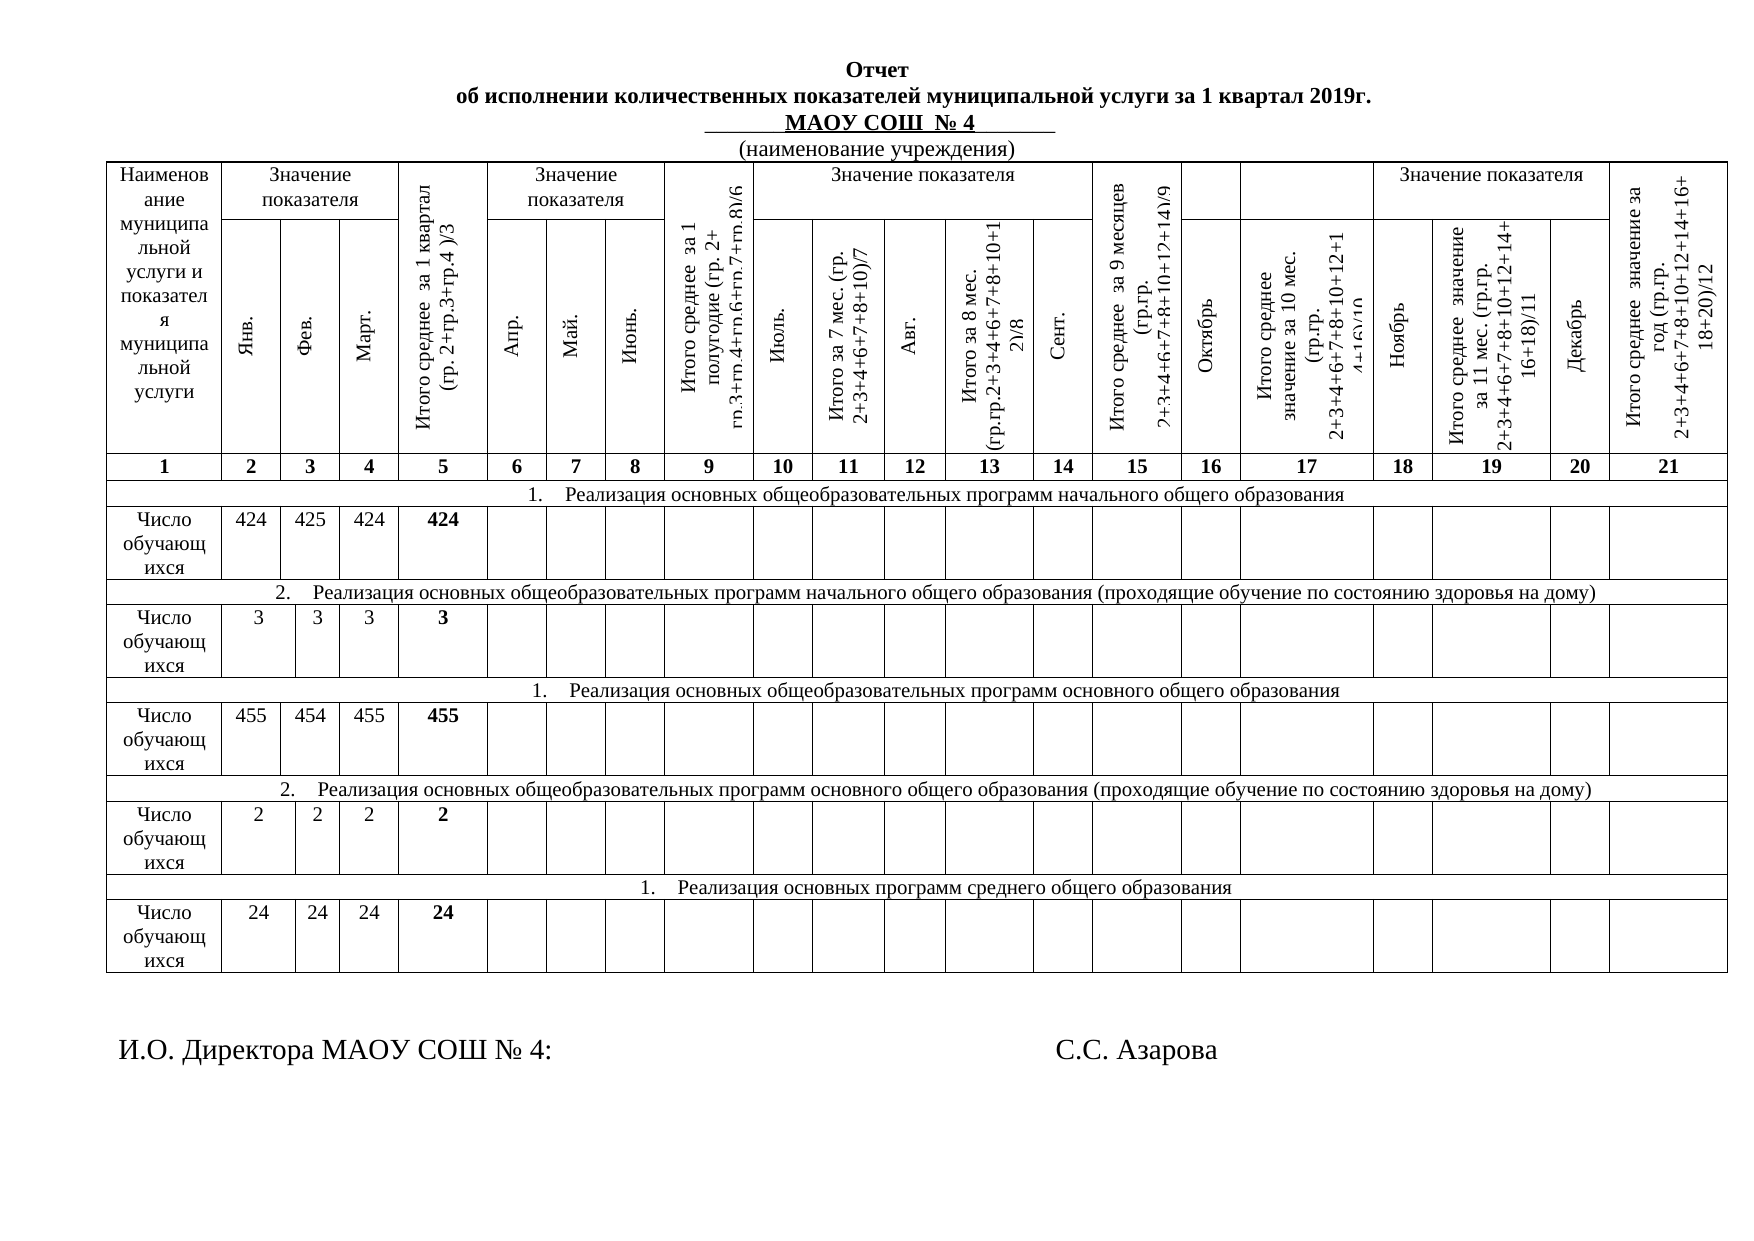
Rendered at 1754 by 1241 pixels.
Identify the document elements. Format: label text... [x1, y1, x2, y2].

table_cell 424 [222, 507, 280, 579]
table_cell [813, 802, 884, 874]
table_cell [1093, 802, 1181, 874]
table_cell 17 [1241, 454, 1373, 480]
table_cell [754, 802, 812, 874]
table_cell 16 [1182, 454, 1240, 480]
table_cell [1093, 703, 1181, 775]
table_cell [1034, 802, 1092, 874]
table_cell 9 [665, 454, 753, 480]
table_cell [1374, 802, 1432, 874]
table_header Наименование муниципальной услуги и показателя муниципальной услуги [107, 163, 221, 453]
table_cell [1241, 900, 1373, 972]
table_cell [946, 507, 1033, 579]
table_cell 2 [340, 802, 398, 874]
table_cell [1182, 900, 1240, 972]
table_cell [606, 605, 664, 677]
table_cell [1374, 605, 1432, 677]
table_cell [885, 802, 945, 874]
table_cell Апр. [488, 220, 546, 453]
table_cell 3 [222, 605, 295, 677]
table_cell Реализация основных общеобразовательных программ основного общего образования (проходящие обучение по состоянию здоровья на дому) [107, 776, 1727, 801]
table_cell 14 [1034, 454, 1092, 480]
table_cell [1093, 605, 1181, 677]
table_cell [1034, 507, 1092, 579]
table_cell [813, 605, 884, 677]
table_cell [665, 900, 753, 972]
text (наименование учреждения) [118, 135, 1636, 161]
table_header Значение показателя [222, 163, 398, 219]
table_cell Число обучающихся [107, 605, 221, 677]
table_cell 20 [1551, 454, 1609, 480]
table_header [1182, 163, 1240, 219]
table_cell [813, 900, 884, 972]
table_cell [885, 900, 945, 972]
text _______МАОУ СОШ № 4_______ [118, 109, 1636, 135]
table_cell 7 [547, 454, 605, 480]
table_cell 24 [399, 900, 487, 972]
table_cell [1241, 507, 1373, 579]
table_header Итого среднее за 1 полугодие (гр. 2+ гр.3+гр.4+гр.6+гр.7+гр.8)/6 [665, 163, 753, 453]
table_cell 425 [281, 507, 339, 579]
table_cell 24 [222, 900, 295, 972]
table_cell [1182, 605, 1240, 677]
table_cell 21 [1610, 454, 1727, 480]
table_cell 3 [296, 605, 339, 677]
table_cell [885, 507, 945, 579]
table_cell [665, 605, 753, 677]
table_cell [1433, 605, 1550, 677]
table_cell [1182, 703, 1240, 775]
text И.О. Директора МАОУ СОШ № 4: С.С. Азарова [118, 1032, 1636, 1066]
table_cell 11 [813, 454, 884, 480]
table_cell [547, 507, 605, 579]
table_cell [665, 802, 753, 874]
table_cell Итого за 7 мес. (гр. 2+3+4+6+7+8+10)/7 [813, 220, 884, 453]
table_cell Май. [547, 220, 605, 453]
table_cell [1433, 802, 1550, 874]
table_cell 13 [946, 454, 1033, 480]
table_cell [606, 900, 664, 972]
table_cell 24 [296, 900, 339, 972]
table_cell Число обучающихся [107, 703, 221, 775]
table_header Итого среднее за 9 месяцев (гр.гр. 2+3+4+6+7+8+10+12+14)/9 [1093, 163, 1181, 453]
table_cell 5 [399, 454, 487, 480]
table_cell Июль. [754, 220, 812, 453]
table_cell 455 [340, 703, 398, 775]
table_cell [1433, 703, 1550, 775]
table_cell 6 [488, 454, 546, 480]
table_cell 2 [222, 454, 280, 480]
table_cell Реализация основных общеобразовательных программ основного общего образования [107, 678, 1727, 702]
table_cell Сент. [1034, 220, 1092, 453]
table_header Значение показателя [754, 163, 1092, 219]
table_cell [885, 605, 945, 677]
table_cell [1182, 507, 1240, 579]
table_cell Итого среднее значение за 10 мес. (гр.гр. 2+3+4+6+7+8+10+12+14+16)/10 [1241, 220, 1373, 453]
table_cell [946, 900, 1033, 972]
table_cell Реализация основных программ среднего общего образования [107, 875, 1727, 899]
table_cell [665, 507, 753, 579]
table_cell [1610, 900, 1727, 972]
table_cell Янв. [222, 220, 280, 453]
table_cell 3 [340, 605, 398, 677]
table_cell 2 [399, 802, 487, 874]
table_cell [606, 703, 664, 775]
table_cell [946, 703, 1033, 775]
table_cell Итого среднее значение за 11 мес. (гр.гр. 2+3+4+6+7+8+10+12+14+16+18)/11 [1433, 220, 1550, 453]
table_cell [754, 703, 812, 775]
table_cell [488, 507, 546, 579]
table_cell [946, 605, 1033, 677]
table_cell [488, 900, 546, 972]
table_cell [1610, 802, 1727, 874]
table_cell Июнь. [606, 220, 664, 453]
table_cell [885, 703, 945, 775]
table_cell Фев. [281, 220, 339, 453]
table_cell 455 [222, 703, 280, 775]
table_header Итого среднее значение за год (гр.гр. 2+3+4+6+7+8+10+12+14+16+18+20)/12 [1610, 163, 1727, 453]
table_cell Ноябрь [1374, 220, 1432, 453]
table_cell 8 [606, 454, 664, 480]
table_cell Авг. [885, 220, 945, 453]
table_cell [1610, 605, 1727, 677]
table_cell [606, 507, 664, 579]
table_cell Октябрь [1182, 220, 1240, 453]
table_cell 454 [281, 703, 339, 775]
table_cell Реализация основных общеобразовательных программ начального общего образования (проходящие обучение по состоянию здоровья на дому) [107, 580, 1727, 604]
table_cell [1034, 703, 1092, 775]
table_cell [1433, 507, 1550, 579]
table_cell 455 [399, 703, 487, 775]
table_cell [1374, 703, 1432, 775]
table_cell 424 [340, 507, 398, 579]
table_cell [1374, 900, 1432, 972]
table_cell Реализация основных общеобразовательных программ начального общего образования [107, 481, 1727, 506]
text об исполнении количественных показателей муниципальной услуги за 1 квартал 2019г. [118, 82, 1636, 109]
table_cell 19 [1433, 454, 1550, 480]
table_cell [1093, 507, 1181, 579]
table_cell 10 [754, 454, 812, 480]
table_cell [488, 802, 546, 874]
table_cell [1610, 507, 1727, 579]
table_cell 15 [1093, 454, 1181, 480]
table_cell [1551, 900, 1609, 972]
table_cell Март. [340, 220, 398, 453]
table_cell 2 [222, 802, 295, 874]
table_cell 424 [399, 507, 487, 579]
table_cell [1034, 605, 1092, 677]
table_cell [813, 507, 884, 579]
table_cell [1093, 900, 1181, 972]
table_cell [547, 703, 605, 775]
table_cell [547, 900, 605, 972]
table_header Значение показателя [488, 163, 664, 219]
table_cell [1182, 802, 1240, 874]
table_cell [754, 900, 812, 972]
table_cell [1241, 605, 1373, 677]
text Отчет [118, 56, 1636, 82]
table_cell [754, 507, 812, 579]
table_cell [488, 703, 546, 775]
table_cell [1551, 605, 1609, 677]
table_cell 3 [399, 605, 487, 677]
table_cell Число обучающихся [107, 802, 221, 874]
table_cell [606, 802, 664, 874]
table_cell 3 [281, 454, 339, 480]
table_cell [1551, 703, 1609, 775]
table_cell 24 [340, 900, 398, 972]
table_cell 12 [885, 454, 945, 480]
table_cell Число обучающихся [107, 900, 221, 972]
table_cell [488, 605, 546, 677]
table_header Итого среднее за 1 квартал (гр. 2+гр.3+гр.4 )/3 [399, 163, 487, 453]
table_cell Декабрь [1551, 220, 1609, 453]
table_cell 2 [296, 802, 339, 874]
table_cell 4 [340, 454, 398, 480]
table_cell [1551, 802, 1609, 874]
table_cell [665, 703, 753, 775]
table_cell [1610, 703, 1727, 775]
table_cell [1241, 802, 1373, 874]
table_cell [946, 802, 1033, 874]
table_cell [754, 605, 812, 677]
table_cell [547, 802, 605, 874]
table_cell 18 [1374, 454, 1432, 480]
table_cell [1034, 900, 1092, 972]
table_header Значение показателя [1374, 163, 1609, 219]
table_header [1241, 163, 1373, 219]
table_cell [1241, 703, 1373, 775]
table_cell [813, 703, 884, 775]
table_cell 1 [107, 454, 221, 480]
table_cell [1433, 900, 1550, 972]
table_cell Итого за 8 мес.(гр.гр.2+3+4+6+7+8+10+12)/8 [946, 220, 1033, 453]
table_cell [1374, 507, 1432, 579]
table_cell [1551, 507, 1609, 579]
table_cell [547, 605, 605, 677]
table_cell Число обучающихся [107, 507, 221, 579]
